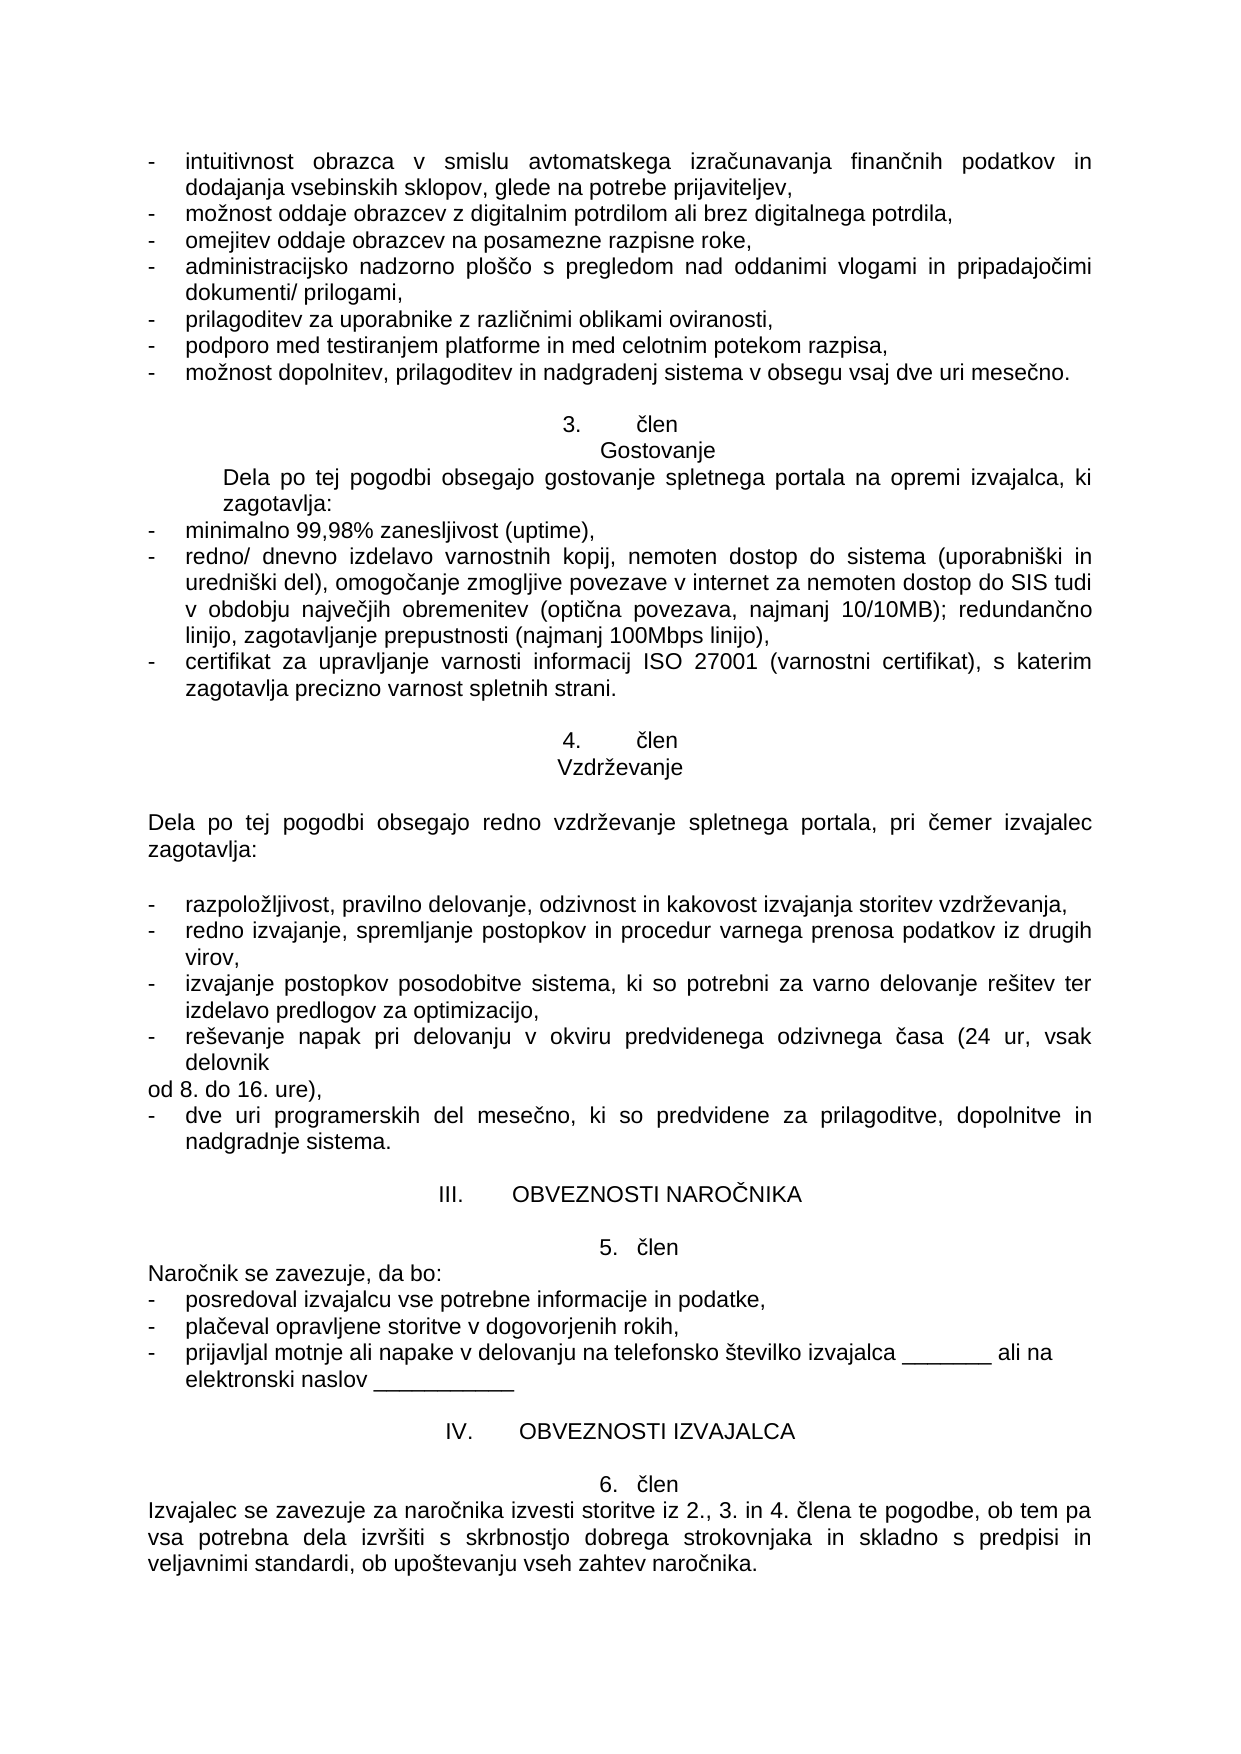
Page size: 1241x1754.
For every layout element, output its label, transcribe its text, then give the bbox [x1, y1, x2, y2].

list redno izvajanje, spremljanje postopkov in procedur varnega prenosa podatkov iz drugih virov, [148, 917, 1093, 970]
list Gostovanje [223, 437, 1093, 464]
list člen [185, 1234, 1093, 1260]
list administracijsko nadzorno ploščo s pregledom nad oddanimi vlogami in pripadajočimi dokumenti/ prilogami, [148, 253, 1093, 306]
list reševanje napak pri delovanju v okviru predvidenega odzivnega časa (24 ur, vsak delovnik [148, 1023, 1093, 1076]
list člen [148, 727, 1093, 754]
list dve uri programerskih del mesečno, ki so predvidene za prilagoditve, dopolnitve in nadgradnje sistema. [148, 1102, 1093, 1155]
list OBVEZNOSTI IZVAJALCA [148, 1418, 1093, 1444]
list razpoložljivost, pravilno delovanje, odzivnost in kakovost izvajanja storitev vzdrževanja, [148, 891, 1093, 917]
text Izvajalec se zavezuje za naročnika izvesti storitve iz 2., 3. in 4. člena te pogodbe, ob tem pa vsa potrebna dela izvršiti s skrbnostjo dobrega strokovnjaka in skladno s predpisi in veljavnimi standardi, ob upoštevanju vseh zahtev naročnika. [148, 1497, 1093, 1576]
list prijavljal motnje ali napake v delovanju na telefonsko številko izvajalca _______ ali na elektronski naslov ___________ [148, 1339, 1093, 1392]
text Dela po tej pogodbi obsegajo redno vzdrževanje spletnega portala, pri čemer izvajalec zagotavlja: [148, 809, 1093, 862]
list OBVEZNOSTI NAROČNIKA [148, 1181, 1093, 1207]
list posredoval izvajalcu vse potrebne informacije in podatke, [148, 1286, 1093, 1313]
list prilagoditev za uporabnike z različnimi oblikami oviranosti, [148, 306, 1093, 332]
list redno/ dnevno izdelavo varnostnih kopij, nemoten dostop do sistema (uporabniški in uredniški del), omogočanje zmogljive povezave v internet za nemoten dostop do SIS tudi v obdobju največjih obremenitev (optična povezava, najmanj 10/10MB); redundančno linijo, zagotavljanje prepustnosti (najmanj 100Mbps linijo), [148, 543, 1093, 648]
list izvajanje postopkov posodobitve sistema, ki so potrebni za varno delovanje rešitev ter izdelavo predlogov za optimizacijo, [148, 970, 1093, 1023]
list certifikat za upravljanje varnosti informacij ISO 27001 (varnostni certifikat), s katerim zagotavlja precizno varnost spletnih strani. [148, 648, 1093, 701]
list podporo med testiranjem platforme in med celotnim potekom razpisa, [148, 332, 1093, 358]
list omejitev oddaje obrazcev na posamezne razpisne roke, [148, 227, 1093, 253]
list minimalno 99,98% zanesljivost (uptime), [148, 517, 1093, 543]
list plačeval opravljene storitve v dogovorjenih rokih, [148, 1313, 1093, 1339]
list Dela po tej pogodbi obsegajo gostovanje spletnega portala na opremi izvajalca, ki zagotavlja: [223, 464, 1093, 517]
text Naročnik se zavezuje, da bo: [148, 1260, 1093, 1286]
list člen [148, 411, 1093, 437]
text od 8. do 16. ure), [148, 1076, 1093, 1102]
text Vzdrževanje [148, 754, 1093, 780]
list možnost oddaje obrazcev z digitalnim potrdilom ali brez digitalnega potrdila, [148, 200, 1093, 227]
list člen [185, 1471, 1093, 1497]
list intuitivnost obrazca v smislu avtomatskega izračunavanja finančnih podatkov in dodajanja vsebinskih sklopov, glede na potrebe prijaviteljev, [148, 148, 1093, 200]
list možnost dopolnitev, prilagoditev in nadgradenj sistema v obsegu vsaj dve uri mesečno. [148, 358, 1093, 385]
